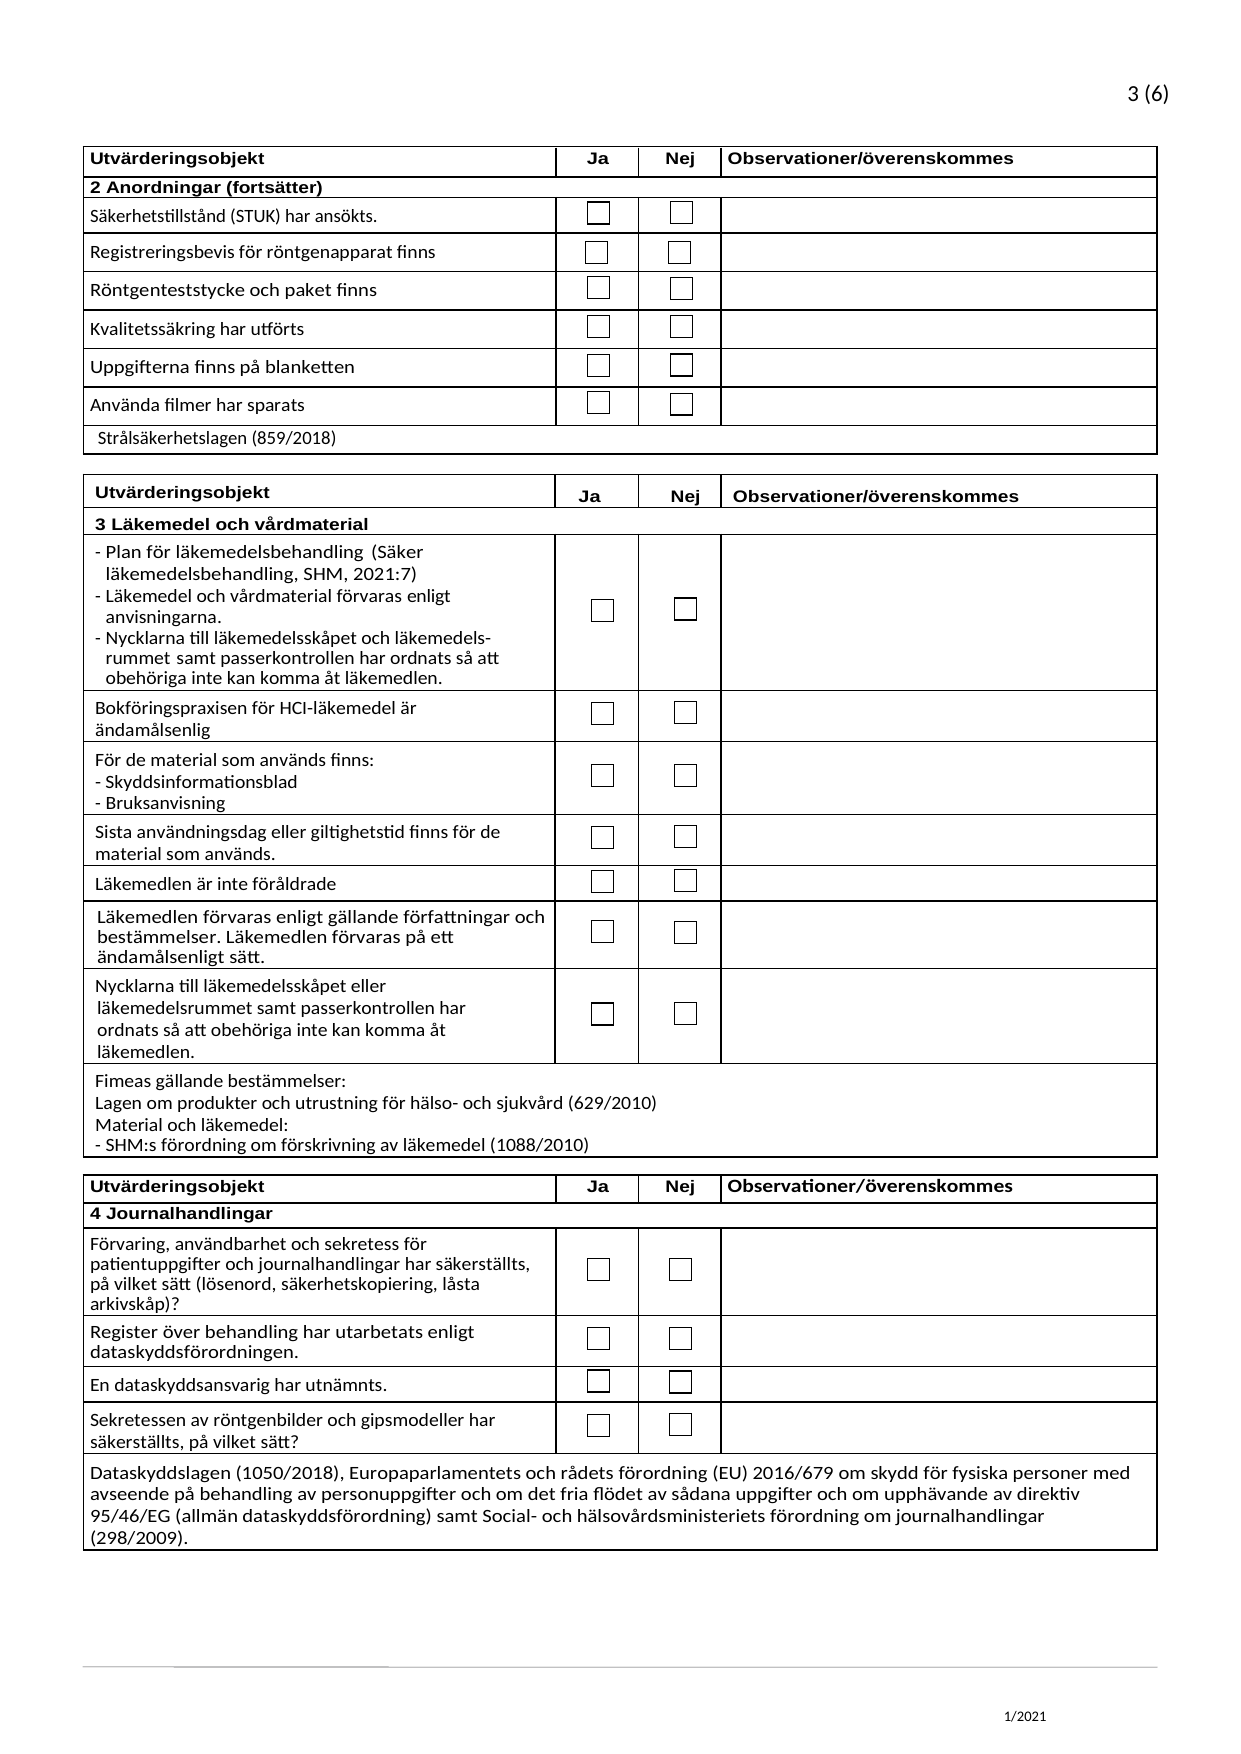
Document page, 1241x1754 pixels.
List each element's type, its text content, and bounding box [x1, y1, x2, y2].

table_cell Registreringsbevis för röntgenapparat finns [84, 234, 555, 271]
table_cell Register över behandling har utarbetats enligt dataskyddsförordningen. [84, 1316, 555, 1366]
table_cell 4 Journalhandlingar [84, 1204, 1156, 1227]
table_cell [557, 311, 638, 348]
table_cell [556, 691, 638, 741]
table_cell [722, 902, 1156, 968]
table_cell 2 Anordningar (fortsätter) [84, 178, 1156, 197]
table_cell [639, 535, 720, 689]
table_cell [722, 535, 1156, 689]
table_cell Fimeas gällande bestämmelser: Lagen om produkter och utrustning för hälso- och sjukvård (629/2010) Material och läkemedel: SHM:s förordning om förskrivning av läkemedel (1088/2010) [84, 1064, 1156, 1156]
table_cell [639, 388, 720, 424]
table_cell [639, 866, 720, 900]
table_cell [722, 198, 1156, 232]
table_cell [722, 815, 1156, 865]
table_cell [722, 866, 1156, 900]
table_cell Nycklarna till läkemedelsskåpet eller läkemedelsrummet samt passerkontrollen har ordnats så att obehöriga inte kan komma åt läkemedlen. [84, 969, 554, 1063]
table_cell [639, 691, 720, 741]
table_cell [722, 388, 1156, 424]
table_cell Röntgenteststycke och paket finns [84, 272, 555, 309]
table_cell [639, 1367, 720, 1401]
table_cell Sekretessen av röntgenbilder och gipsmodeller har säkerställts, på vilket sätt? [84, 1403, 555, 1452]
table_cell [556, 742, 638, 813]
table_cell [722, 1229, 1156, 1315]
table_header Nej [639, 1176, 720, 1202]
table_cell Sista användningsdag eller giltighetstid finns för de material som används. [84, 815, 554, 865]
table_cell [557, 272, 638, 309]
table_cell Läkemedlen förvaras enligt gällande författningar och bestämmelser. Läkemedlen förvaras på ett ändamålsenligt sätt. [84, 902, 554, 968]
table_cell [557, 234, 638, 271]
table_cell [722, 272, 1156, 309]
table_cell Använda filmer har sparats [84, 388, 555, 424]
table_header Observationer/överenskommes [722, 475, 1156, 507]
table_cell [722, 311, 1156, 348]
table_cell [639, 349, 720, 386]
table_cell [722, 969, 1156, 1063]
table_cell Dataskyddslagen (1050/2018), Europaparlamentets och rådets förordning (EU) 2016/679 om skydd för fysiska personer med avseende på behandling av personuppgifter och om det fria flödet av sådana uppgifter och om upphävande av direktiv 95/46/EG (allmän dataskyddsförordning) samt Social- och hälsovårdsministeriets förordning om journalhandlingar (298/2009). [84, 1454, 1156, 1549]
table_cell [639, 1229, 720, 1315]
table_cell [556, 902, 638, 968]
table_header Ja [557, 147, 638, 176]
table_header Utvärderingsobjekt [84, 475, 554, 507]
table_header Utvärderingsobjekt [84, 147, 556, 176]
table_cell [557, 1367, 638, 1401]
table_cell [639, 969, 720, 1063]
table_cell Kvalitetssäkring har utförts [84, 311, 555, 348]
table_cell Plan för läkemedelsbehandling (Säker läkemedelsbehandling, SHM, 2021:7) Läkemedel och vårdmaterial förvaras enligt anvisningarna. Nycklarna till läkemedelsskåpet och läkemedels- rummet samt passerkontrollen har ordnats så att obehöriga inte kan komma åt läkemedlen. [84, 535, 554, 689]
table_cell [639, 815, 720, 865]
table_cell En dataskyddsansvarig har utnämnts. [84, 1367, 555, 1401]
table_cell [557, 1316, 638, 1366]
table_cell [639, 902, 720, 968]
table_cell [722, 1316, 1156, 1366]
table_cell [557, 1403, 638, 1452]
table_header Observationer/överenskommes [722, 147, 1156, 176]
table_cell 3 Läkemedel och vårdmaterial [84, 508, 1156, 533]
table_cell [557, 198, 638, 232]
table_cell [639, 234, 720, 271]
table_cell [722, 1367, 1156, 1401]
table_cell [556, 815, 638, 865]
table_cell [556, 969, 638, 1063]
table_header Nej [639, 475, 720, 507]
table_cell Säkerhetstillstånd (STUK) har ansökts. [84, 198, 555, 232]
table_cell [639, 198, 720, 232]
table_header Utvärderingsobjekt [84, 1176, 555, 1202]
table_cell [556, 535, 638, 689]
table_cell [722, 742, 1156, 813]
table_cell [639, 1316, 720, 1366]
table_cell [722, 1403, 1156, 1452]
table_cell [557, 1229, 638, 1315]
table_cell För de material som används finns: - Skyddsinformationsblad Bruksanvisning [84, 742, 554, 813]
table_cell Läkemedlen är inte föråldrade [84, 866, 554, 900]
table_cell Uppgifterna finns på blanketten [84, 349, 555, 386]
table_cell [639, 272, 720, 309]
table_cell [722, 349, 1156, 386]
table_cell [557, 349, 638, 386]
table_cell [639, 311, 720, 348]
table_cell [722, 691, 1156, 741]
table_header Ja [556, 475, 638, 507]
table_cell [639, 1403, 720, 1452]
table_cell [639, 742, 720, 813]
table_cell Bokföringspraxisen för HCI-läkemedel är ändamålsenlig [84, 691, 554, 741]
table_cell Strålsäkerhetslagen (859/2018) [84, 426, 1156, 453]
table_header Observationer/överenskommes [722, 1176, 1156, 1202]
table_cell Förvaring, användbarhet och sekretess för patientuppgifter och journalhandlingar har säkerställts, på vilket sätt (lösenord, säkerhetskopiering, låsta arkivskåp)? [84, 1229, 555, 1315]
table_cell [556, 866, 638, 900]
table_header Nej [639, 147, 721, 176]
table_cell [557, 388, 638, 424]
table_header Ja [557, 1176, 638, 1202]
table_cell [722, 234, 1156, 271]
